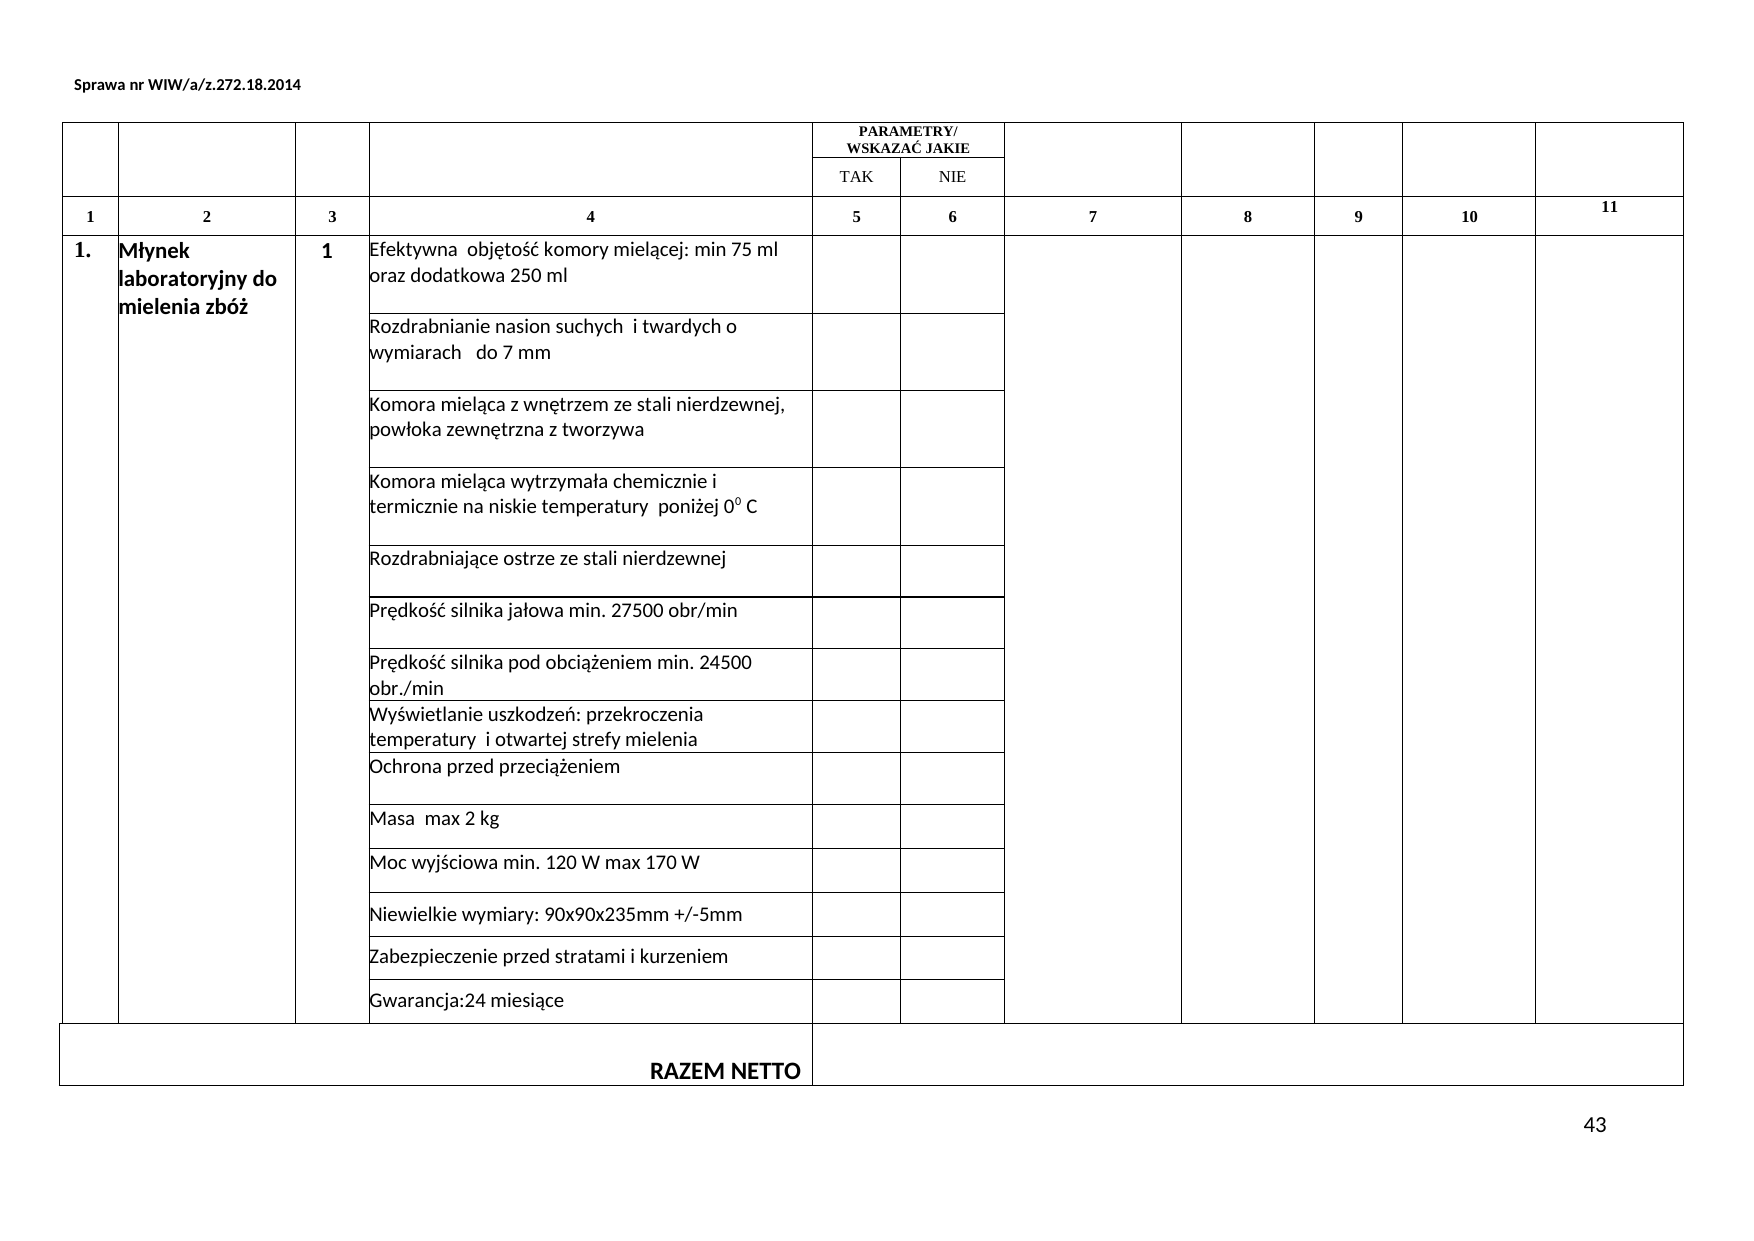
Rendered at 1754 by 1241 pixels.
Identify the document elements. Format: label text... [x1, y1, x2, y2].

table_cell [813, 849, 900, 892]
table_cell [901, 893, 1004, 936]
table_cell [901, 937, 1004, 979]
table_cell Rozdrabniające ostrze ze stali nierdzewnej [370, 546, 812, 596]
table_cell [813, 236, 900, 313]
table_cell [901, 314, 1004, 390]
table_cell [901, 805, 1004, 848]
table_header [1403, 123, 1535, 196]
table_cell [813, 701, 900, 752]
table_header VAT% [1315, 123, 1402, 196]
table_cell [901, 701, 1004, 752]
table_cell 6 [901, 197, 1004, 235]
table_cell [813, 753, 900, 804]
table_cell Masa max 2 kg [370, 805, 812, 848]
table_cell Komora mieląca wytrzymała chemicznie i termicznie na niskie temperatury poniżej 00 C [370, 468, 812, 544]
table_cell [901, 546, 1004, 596]
table_cell 5 [813, 197, 900, 235]
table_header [119, 123, 295, 196]
table_cell [813, 598, 900, 648]
table_cell [1536, 236, 1683, 1023]
table_cell NIE [901, 158, 1004, 196]
table_cell 4 [370, 197, 812, 235]
table_cell [813, 649, 900, 700]
table_cell Niewielkie wymiary: 90x90x235mm +/-5mm [370, 893, 812, 936]
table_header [1536, 123, 1683, 196]
table_header ILOŚĆ [296, 123, 369, 196]
table_cell [813, 468, 900, 544]
table_cell [1182, 236, 1314, 1023]
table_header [1182, 123, 1314, 196]
table_cell [901, 849, 1004, 892]
table_cell Prędkość silnika pod obciążeniem min. 24500 obr./min [370, 649, 812, 700]
table_cell [813, 546, 900, 596]
table_cell [901, 753, 1004, 804]
table_cell [813, 937, 900, 979]
table_cell [901, 598, 1004, 648]
table_cell Rozdrabnianie nasion suchych i twardych o wymiarach do 7 mm [370, 314, 812, 390]
table_cell 1. [63, 236, 118, 1023]
table_cell RAZEM NETTO [60, 1024, 812, 1085]
table_cell [813, 391, 900, 467]
table_cell [901, 468, 1004, 544]
table_cell [813, 314, 900, 390]
table_cell Ochrona przed przeciążeniem [370, 753, 812, 804]
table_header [1005, 123, 1181, 196]
table_cell 8 [1182, 197, 1314, 235]
table_cell 1 [296, 236, 369, 1023]
table_cell [901, 980, 1004, 1023]
table_cell TAK [813, 158, 900, 196]
table_cell Zabezpieczenie przed stratami i kurzeniem [370, 937, 812, 979]
table_cell [901, 236, 1004, 313]
table_cell [901, 391, 1004, 467]
table_cell Prędkość silnika jałowa min. 27500 obr/min [370, 598, 812, 648]
table_cell 3 [296, 197, 369, 235]
table_header L.P. [63, 123, 118, 196]
table_cell 11 [1536, 197, 1683, 235]
table_cell [1403, 236, 1535, 1023]
table_cell 7 [1005, 197, 1181, 235]
table_cell 9 [1315, 197, 1402, 235]
table_cell Gwarancja:24 miesiące [370, 980, 812, 1023]
table_cell [813, 893, 900, 936]
table_cell Efektywna objętość komory mielącej: min 75 ml oraz dodatkowa 250 ml [370, 236, 812, 313]
table_cell [813, 1024, 1683, 1085]
table_cell [901, 649, 1004, 700]
table_cell [1005, 236, 1181, 1023]
table_cell 2 [119, 197, 295, 235]
table_cell Wyświetlanie uszkodzeń: przekroczenia temperatury i otwartej strefy mielenia [370, 701, 812, 752]
table_cell Młynek laboratoryjny do mielenia zbóż [119, 236, 295, 1023]
table_cell 10 [1403, 197, 1535, 235]
table_cell Moc wyjściowa min. 120 W max 170 W [370, 849, 812, 892]
table_header PARAMETR [370, 123, 812, 196]
table_cell 1 [63, 197, 118, 235]
table_cell [813, 805, 900, 848]
table_cell [813, 980, 900, 1023]
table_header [813, 123, 1004, 157]
table_cell Komora mieląca z wnętrzem ze stali nierdzewnej, powłoka zewnętrzna z tworzywa [370, 391, 812, 467]
table_cell [1315, 236, 1402, 1023]
